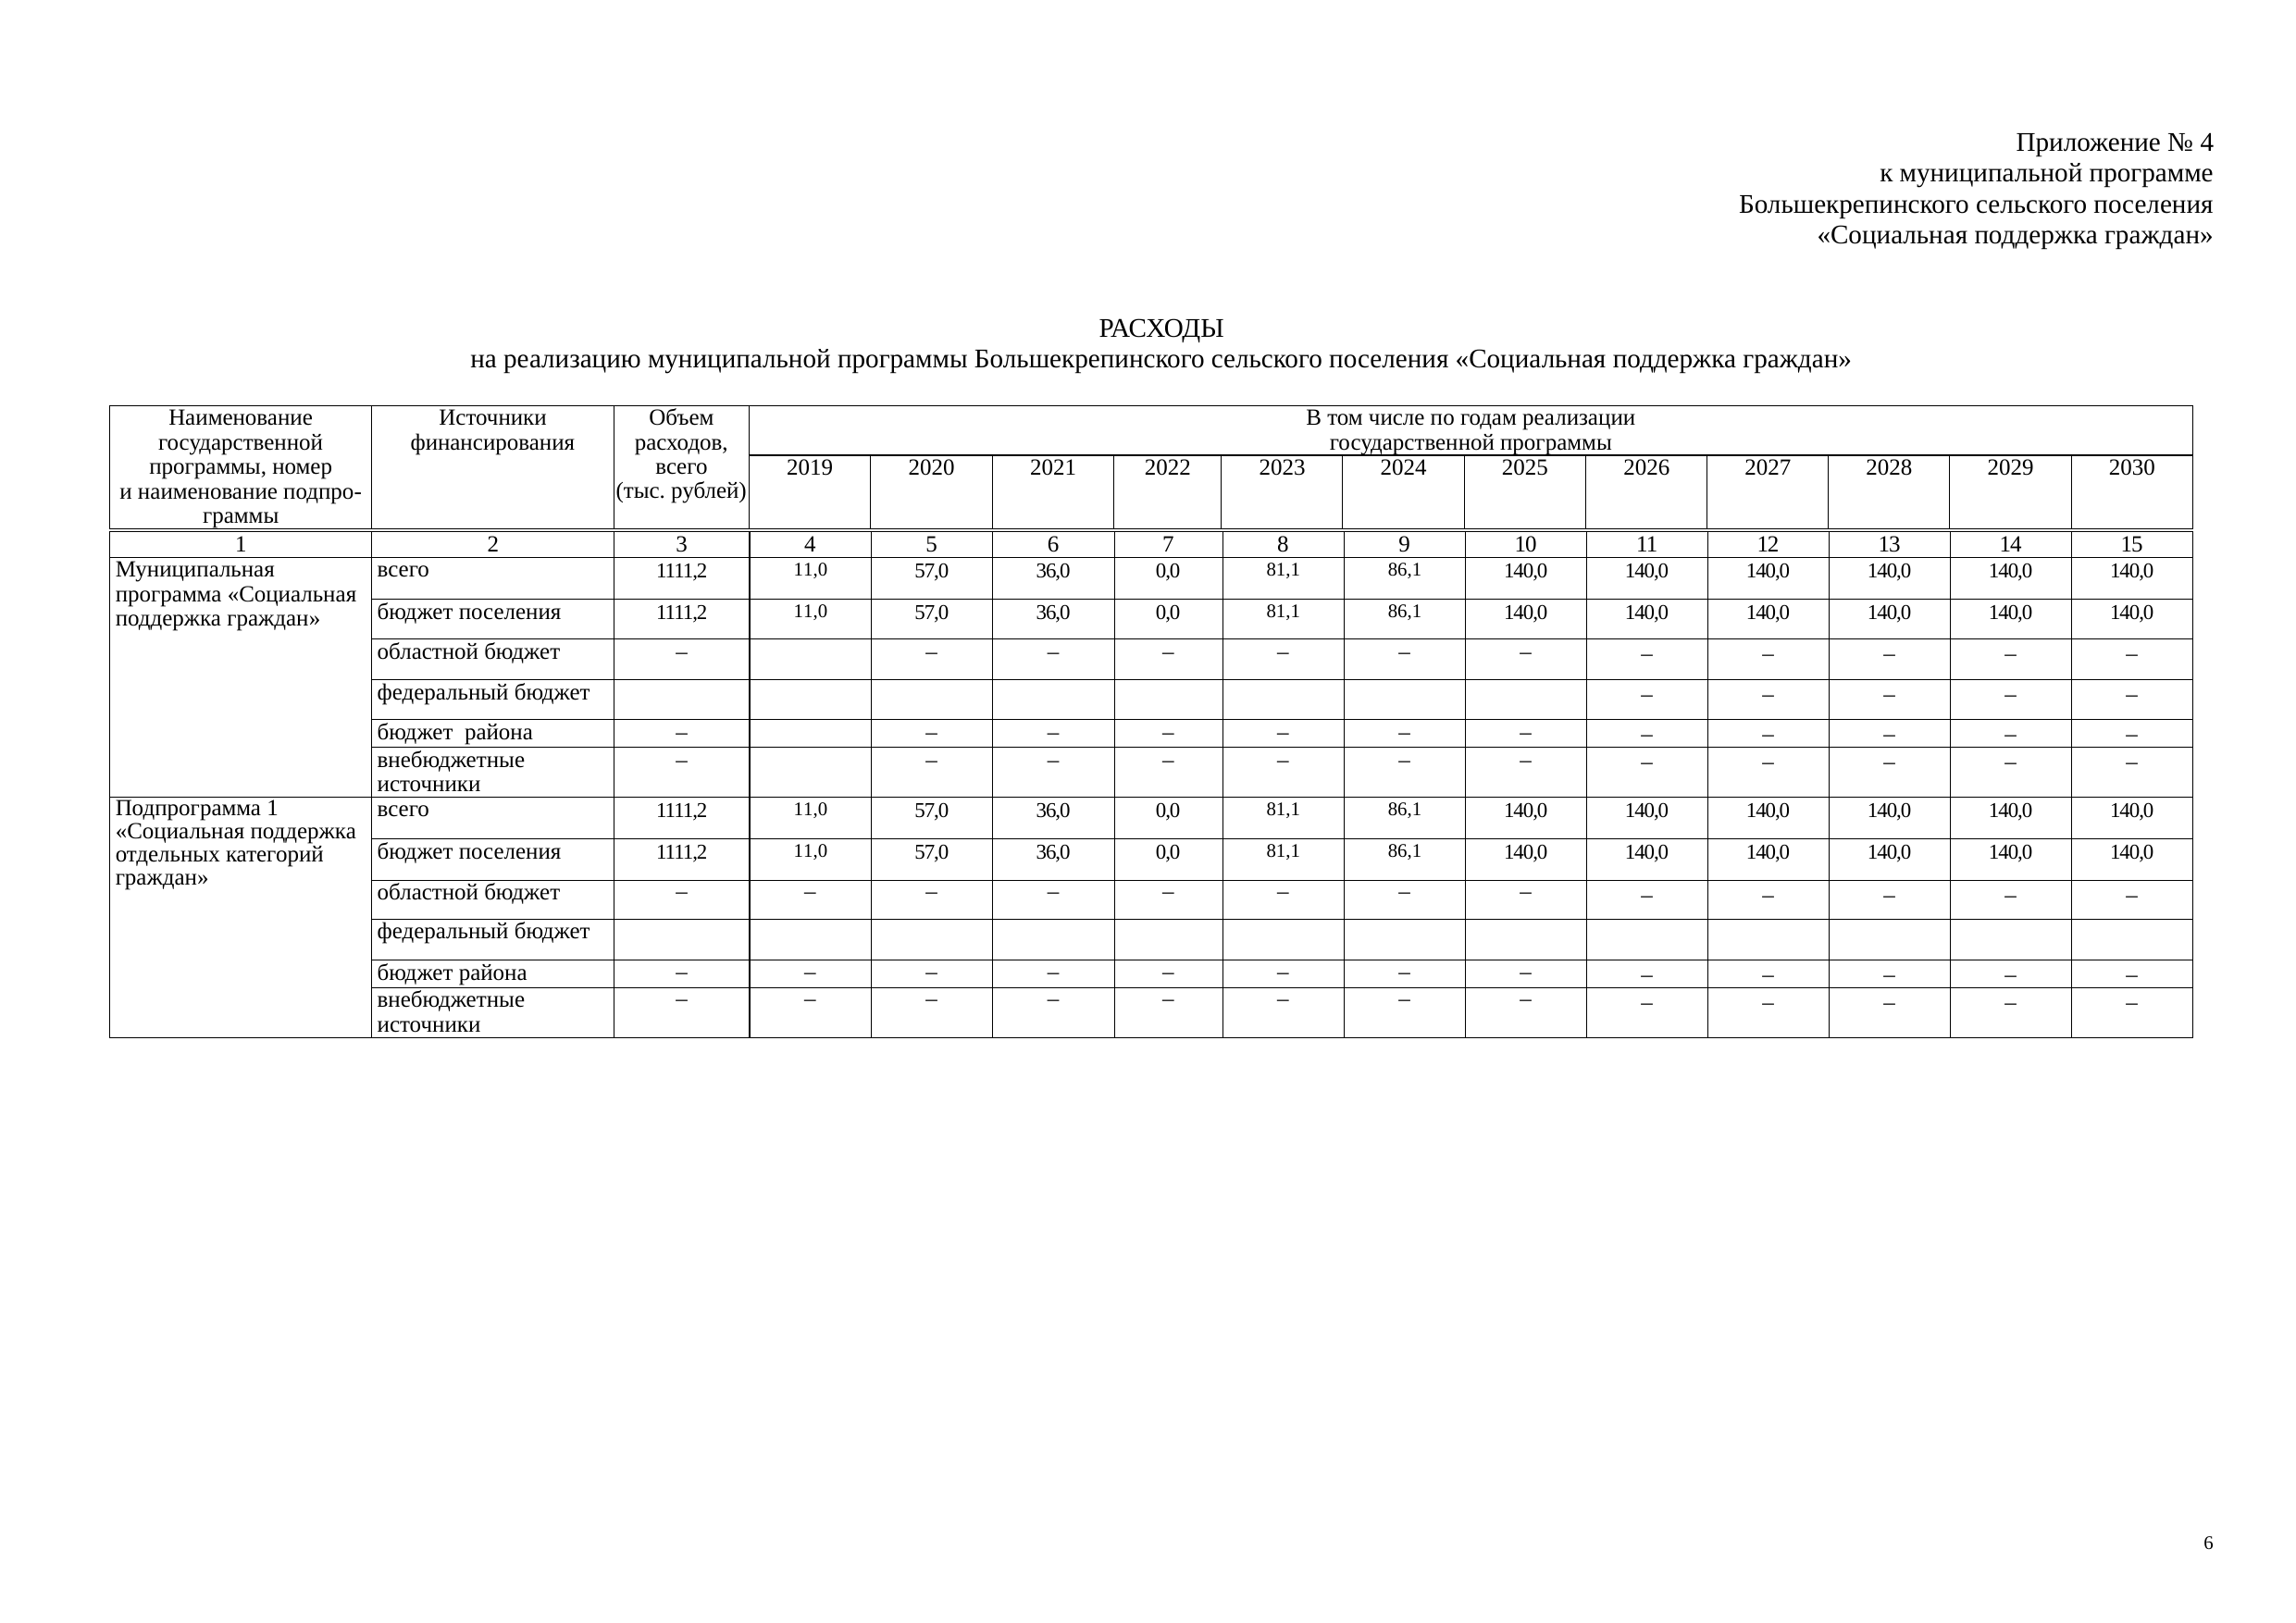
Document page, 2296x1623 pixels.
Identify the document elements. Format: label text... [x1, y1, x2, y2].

table_cell – [993, 748, 1114, 797]
table_header 5 [872, 532, 992, 557]
table_cell – [1466, 988, 1586, 1037]
table_cell – [1951, 680, 2071, 719]
table_cell – [1115, 748, 1222, 797]
table_cell – [993, 960, 1114, 987]
table_cell – [1345, 639, 1465, 679]
table_cell – [872, 748, 992, 797]
table_cell [993, 920, 1114, 960]
table_cell 2022 [1114, 456, 1221, 528]
table_cell 140,0 [1466, 600, 1586, 638]
table_cell – [1951, 748, 2071, 797]
table_cell 2024 [1343, 456, 1464, 528]
table_cell [1951, 920, 2071, 960]
table_cell – [1345, 881, 1465, 919]
table_cell 36,0 [993, 798, 1114, 838]
table_cell 140,0 [1951, 839, 2071, 880]
table_cell 2025 [1465, 456, 1585, 528]
table_cell – [614, 881, 749, 919]
table_cell 36,0 [993, 558, 1114, 599]
table_cell – [1345, 720, 1465, 747]
table_cell – [1587, 720, 1707, 747]
table_header 15 [2072, 532, 2192, 557]
table_cell 140,0 [1951, 798, 2071, 838]
table_cell 1111,2 [614, 798, 749, 838]
table_cell бюджет района [372, 960, 614, 987]
table_cell 2021 [993, 456, 1113, 528]
table_cell 140,0 [1587, 798, 1707, 838]
table_cell – [1345, 960, 1465, 987]
table_cell – [1708, 881, 1829, 919]
table_cell [872, 920, 992, 960]
table_cell 2026 [1586, 456, 1706, 528]
text к муниципальной программе [1640, 156, 2214, 188]
table_cell [2072, 920, 2192, 960]
table_header Источники финансирования [372, 406, 614, 528]
table_cell 81,1 [1223, 839, 1344, 880]
table_cell – [872, 988, 992, 1037]
table_cell – [614, 720, 749, 747]
table_cell 0,0 [1115, 558, 1222, 599]
table_cell – [1466, 881, 1586, 919]
table_cell – [1587, 748, 1707, 797]
text РАСХОДЫ [109, 312, 2214, 343]
table_cell – [1587, 639, 1707, 679]
table_cell 140,0 [1830, 558, 1950, 599]
table_cell 86,1 [1345, 558, 1465, 599]
table_header 10 [1466, 532, 1586, 557]
table_cell – [1115, 720, 1222, 747]
table_cell – [614, 988, 749, 1037]
table_cell – [1223, 881, 1344, 919]
table_cell 140,0 [1466, 798, 1586, 838]
table_cell – [2072, 881, 2192, 919]
table_header 3 [614, 532, 749, 557]
table_cell – [1830, 720, 1950, 747]
table_cell – [2072, 748, 2192, 797]
table_cell – [872, 881, 992, 919]
table_header 12 [1708, 532, 1829, 557]
table_cell – [1466, 639, 1586, 679]
table_header 7 [1115, 532, 1222, 557]
table_cell [1115, 680, 1222, 719]
table_cell – [1587, 881, 1707, 919]
table_cell [1587, 920, 1707, 960]
table_cell 140,0 [1708, 798, 1829, 838]
table_cell – [1951, 988, 2071, 1037]
table_cell федеральный бюджет [372, 680, 614, 719]
table_cell – [1708, 720, 1829, 747]
table_cell 140,0 [2072, 839, 2192, 880]
table_cell – [2072, 988, 2192, 1037]
table_cell – [872, 960, 992, 987]
table_cell [1708, 920, 1829, 960]
table_cell [614, 920, 749, 960]
table_cell [751, 720, 871, 747]
table_cell 2020 [871, 456, 992, 528]
table_header 11 [1587, 532, 1707, 557]
table_cell [1466, 680, 1586, 719]
table_cell – [751, 881, 871, 919]
table_cell 0,0 [1115, 798, 1222, 838]
table_header Объем расходов, всего (тыс. рублей) [614, 406, 749, 528]
table_header 14 [1951, 532, 2071, 557]
table_cell 0,0 [1115, 600, 1222, 638]
table_cell – [872, 720, 992, 747]
table_cell 57,0 [872, 839, 992, 880]
table_cell – [1115, 639, 1222, 679]
table_cell 57,0 [872, 558, 992, 599]
table_header 2 [372, 532, 614, 557]
table_cell – [1951, 720, 2071, 747]
table_cell Муниципальная программа «Социальная поддержка граждан» [110, 558, 371, 797]
table_cell – [1830, 960, 1950, 987]
table_cell [1345, 920, 1465, 960]
table_cell – [993, 881, 1114, 919]
table_cell – [993, 639, 1114, 679]
table_cell 86,1 [1345, 600, 1465, 638]
table_cell 140,0 [1587, 839, 1707, 880]
table_cell – [1223, 720, 1344, 747]
table_cell [614, 680, 749, 719]
table_cell 140,0 [2072, 798, 2192, 838]
table_cell 81,1 [1223, 798, 1344, 838]
table_cell – [1223, 639, 1344, 679]
table_cell – [1345, 988, 1465, 1037]
table_cell [1466, 920, 1586, 960]
table_cell – [751, 960, 871, 987]
table_cell областной бюджет [372, 639, 614, 679]
table_cell 36,0 [993, 839, 1114, 880]
table_cell 11,0 [751, 839, 871, 880]
table_cell – [1587, 988, 1707, 1037]
table_cell 11,0 [751, 558, 871, 599]
table_cell [751, 639, 871, 679]
table_cell – [1466, 748, 1586, 797]
table_header 8 [1223, 532, 1344, 557]
table_cell бюджет поселения [372, 600, 614, 638]
table_cell 140,0 [1466, 839, 1586, 880]
table_cell 140,0 [1708, 839, 1829, 880]
table_cell – [1115, 988, 1222, 1037]
table_cell – [1830, 881, 1950, 919]
table_header 9 [1345, 532, 1465, 557]
table_cell 2023 [1222, 456, 1342, 528]
table_cell – [993, 720, 1114, 747]
table_cell – [1223, 988, 1344, 1037]
table_cell внебюджетные источники [372, 988, 614, 1037]
table_cell – [1223, 960, 1344, 987]
table_cell – [1345, 748, 1465, 797]
table_cell – [2072, 680, 2192, 719]
table_cell [993, 680, 1114, 719]
table_cell федеральный бюджет [372, 920, 614, 960]
table_header В том числе по годам реализации государственной программы [750, 406, 2192, 454]
table_cell 2029 [1950, 456, 2071, 528]
table_cell – [1708, 680, 1829, 719]
table_cell 2027 [1707, 456, 1828, 528]
table_cell – [614, 639, 749, 679]
table_cell – [614, 748, 749, 797]
table_cell 36,0 [993, 600, 1114, 638]
table_cell – [1951, 960, 2071, 987]
table_cell 81,1 [1223, 600, 1344, 638]
table_cell 140,0 [1708, 600, 1829, 638]
table_cell – [614, 960, 749, 987]
table_cell 140,0 [1587, 600, 1707, 638]
table_cell – [1830, 748, 1950, 797]
table_cell – [1708, 988, 1829, 1037]
table_cell 140,0 [1951, 600, 2071, 638]
table_cell всего [372, 798, 614, 838]
table_cell – [1587, 680, 1707, 719]
table_cell – [2072, 720, 2192, 747]
table_cell внебюджетные источники [372, 748, 614, 797]
text на реализацию муниципальной программы Большекрепинского сельского поселения «Социальная поддержка граждан» [109, 343, 2214, 374]
table_cell 86,1 [1345, 839, 1465, 880]
table_cell – [1223, 748, 1344, 797]
table_cell – [1115, 960, 1222, 987]
table_cell 0,0 [1115, 839, 1222, 880]
table_cell 140,0 [2072, 600, 2192, 638]
table_cell – [1830, 680, 1950, 719]
table_cell Подпрограмма 1 «Социальная поддержка отдельных категорий граждан» [110, 798, 371, 1037]
table_cell – [872, 639, 992, 679]
table_cell – [1466, 960, 1586, 987]
table_cell 140,0 [1830, 839, 1950, 880]
table_cell 57,0 [872, 600, 992, 638]
table_cell 2019 [750, 456, 870, 528]
table_cell 86,1 [1345, 798, 1465, 838]
table_cell [1115, 920, 1222, 960]
table_cell [872, 680, 992, 719]
table_header 1 [110, 532, 371, 557]
table_cell бюджет района [372, 720, 614, 747]
table_cell 140,0 [1466, 558, 1586, 599]
table_cell – [1951, 881, 2071, 919]
table_cell [1223, 680, 1344, 719]
table_cell – [2072, 639, 2192, 679]
table_cell 1111,2 [614, 839, 749, 880]
table_cell – [1587, 960, 1707, 987]
table_header Наименование государственной программы, номер и наименование подпрограммы [110, 406, 371, 528]
table_cell [1345, 680, 1465, 719]
table_cell 140,0 [1587, 558, 1707, 599]
table_cell областной бюджет [372, 881, 614, 919]
text Большекрепинского сельского поселения «Социальная поддержка граждан» [1640, 188, 2214, 250]
table_cell 1111,2 [614, 558, 749, 599]
text Приложение № 4 [1585, 126, 2214, 156]
table_cell – [1830, 988, 1950, 1037]
table_cell 140,0 [1830, 798, 1950, 838]
table_cell 1111,2 [614, 600, 749, 638]
table_cell 2030 [2072, 456, 2192, 528]
table_cell – [751, 988, 871, 1037]
table_cell всего [372, 558, 614, 599]
table_cell – [1708, 639, 1829, 679]
table_cell 81,1 [1223, 558, 1344, 599]
table_cell – [1708, 748, 1829, 797]
table_cell – [1951, 639, 2071, 679]
table_cell [1830, 920, 1950, 960]
table_cell – [993, 988, 1114, 1037]
table_cell 140,0 [1708, 558, 1829, 599]
table_cell [751, 680, 871, 719]
table_cell – [1466, 720, 1586, 747]
table_cell 57,0 [872, 798, 992, 838]
table_cell 11,0 [751, 600, 871, 638]
table_cell [751, 920, 871, 960]
table_cell 2028 [1829, 456, 1949, 528]
table_cell – [2072, 960, 2192, 987]
table_cell 140,0 [2072, 558, 2192, 599]
table_cell 140,0 [1830, 600, 1950, 638]
table_cell – [1115, 881, 1222, 919]
table_cell – [1830, 639, 1950, 679]
table_cell – [1708, 960, 1829, 987]
table_header 13 [1830, 532, 1950, 557]
table_header 4 [751, 532, 871, 557]
table_cell 11,0 [751, 798, 871, 838]
table_header 6 [993, 532, 1114, 557]
table_cell [1223, 920, 1344, 960]
table_cell бюджет поселения [372, 839, 614, 880]
table_cell [751, 748, 871, 797]
table_cell 140,0 [1951, 558, 2071, 599]
